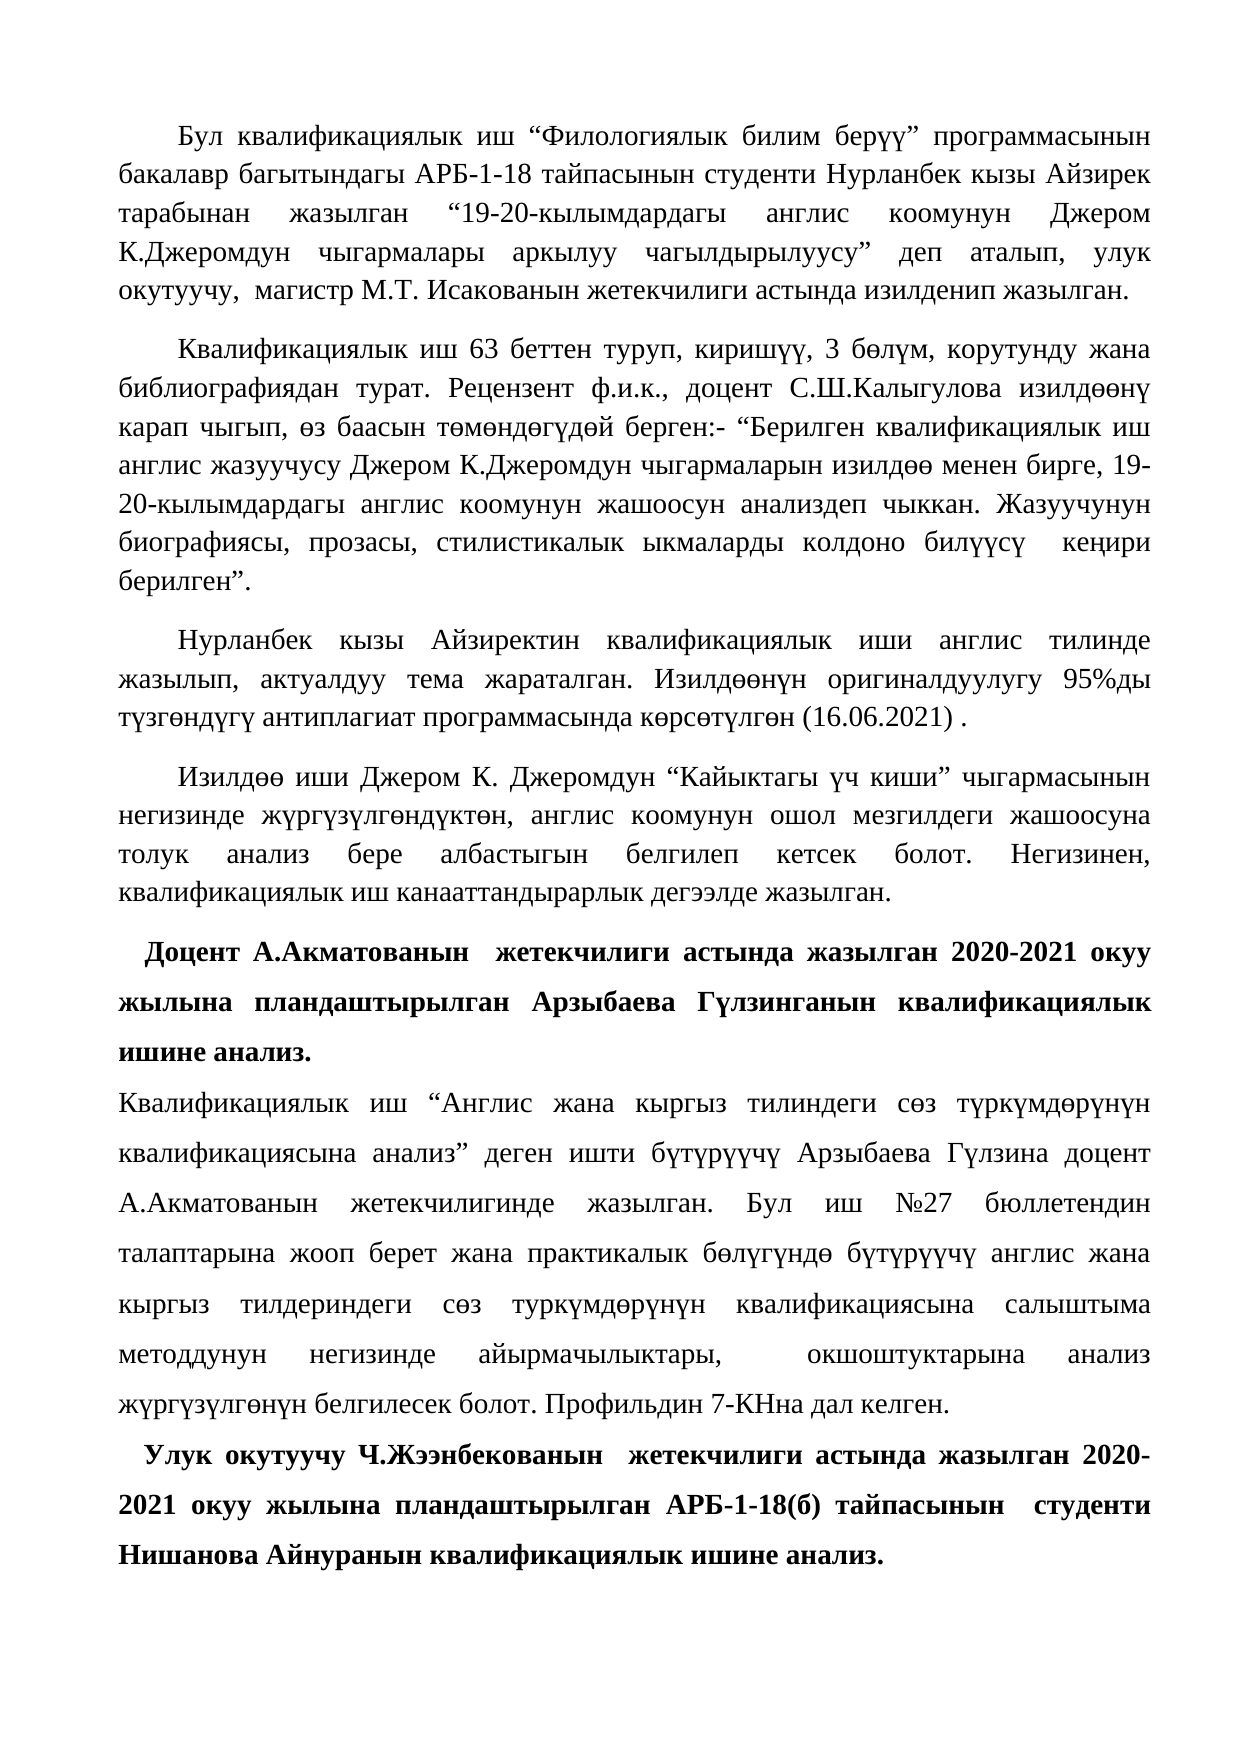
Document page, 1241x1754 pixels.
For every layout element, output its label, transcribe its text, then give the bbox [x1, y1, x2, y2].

text Улук окутуучу Ч.Жээнбекованын жетекчилиги астында жазылган 2020-2021 окуу жылына пландаштырылган АРБ-1-18(б) тайпасынын студенти Нишанова Айнуранын квалификациялык ишине анализ. [118, 1437, 1152, 1571]
text Изилдөө иши Джером К. Джеромдун “Кайыктагы үч киши” чыгармасынын негизинде жүргүзүлгөндүктөн, англис коомунун ошол мезгилдеги жашоосуна толук анализ бере албастыгын белгилеп кетсек болот. Негизинен, квалификациялык иш канааттандырарлык дегээлде жазылган. [118, 759, 1152, 908]
text Нурланбек кызы Айзиректин квалификациялык иши англис тилинде жазылып, актуалдуу тема жараталган. Изилдөөнүн оригиналдуулугу 95%ды түзгөндүгү антиплагиат программасында көрсөтүлгөн (16.06.2021) . [118, 622, 1152, 733]
text Квалификациялык иш “Англис жана кыргыз тилиндеги сөз түркүмдөрүнүн квалификациясына анализ” деген ишти бүтүрүүчү Арзыбаева Гүлзина доцент А.Акматованын жетекчилигинде жазылган. Бул иш №27 бюллетендин талаптарына жооп берет жана практикалык бөлүгүндө бүтүрүүчү англис жана кыргыз тилдериндеги сөз туркүмдөрүнүн квалификациясына салыштыма методдунун негизинде айырмачылыктары, окшоштуктарына анализ жүргүзүлгөнүн белгилесек болот. Профильдин 7-КНна дал келген. [118, 1085, 1152, 1420]
text Бул квалификациялык иш “Филологиялык билим берүү” программасынын бакалавр багытындагы АРБ-1-18 тайпасынын студенти Нурланбек кызы Айзирек тарабынан жазылган “19-20-кылымдардагы англис коомунун Джером К.Джеромдун чыгармалары аркылуу чагылдырылуусу” деп аталып, улук окутуучу, магистр М.Т. Исакованын жетекчилиги астында изилденип жазылган. [118, 118, 1152, 306]
text Доцент А.Акматованын жетекчилиги астында жазылган 2020-2021 окуу жылына пландаштырылган Арзыбаева Гүлзинганын квалификациялык ишине анализ. [118, 934, 1152, 1068]
text Квалификациялык иш 63 беттен туруп, киришүү, 3 бөлүм, корутунду жана библиографиядан турат. Рецензент ф.и.к., доцент С.Ш.Калыгулова изилдөөнү карап чыгып, өз баасын төмөндөгүдөй берген:- “Берилген квалификациялык иш англис жазуучусу Джером К.Джеромдун чыгармаларын изилдөө менен бирге, 19-20-кылымдардагы англис коомунун жашоосун анализдеп чыккан. Жазуучунун биографиясы, прозасы, стилистикалык ыкмаларды колдоно билүүсү кеңири берилген”. [118, 332, 1152, 596]
